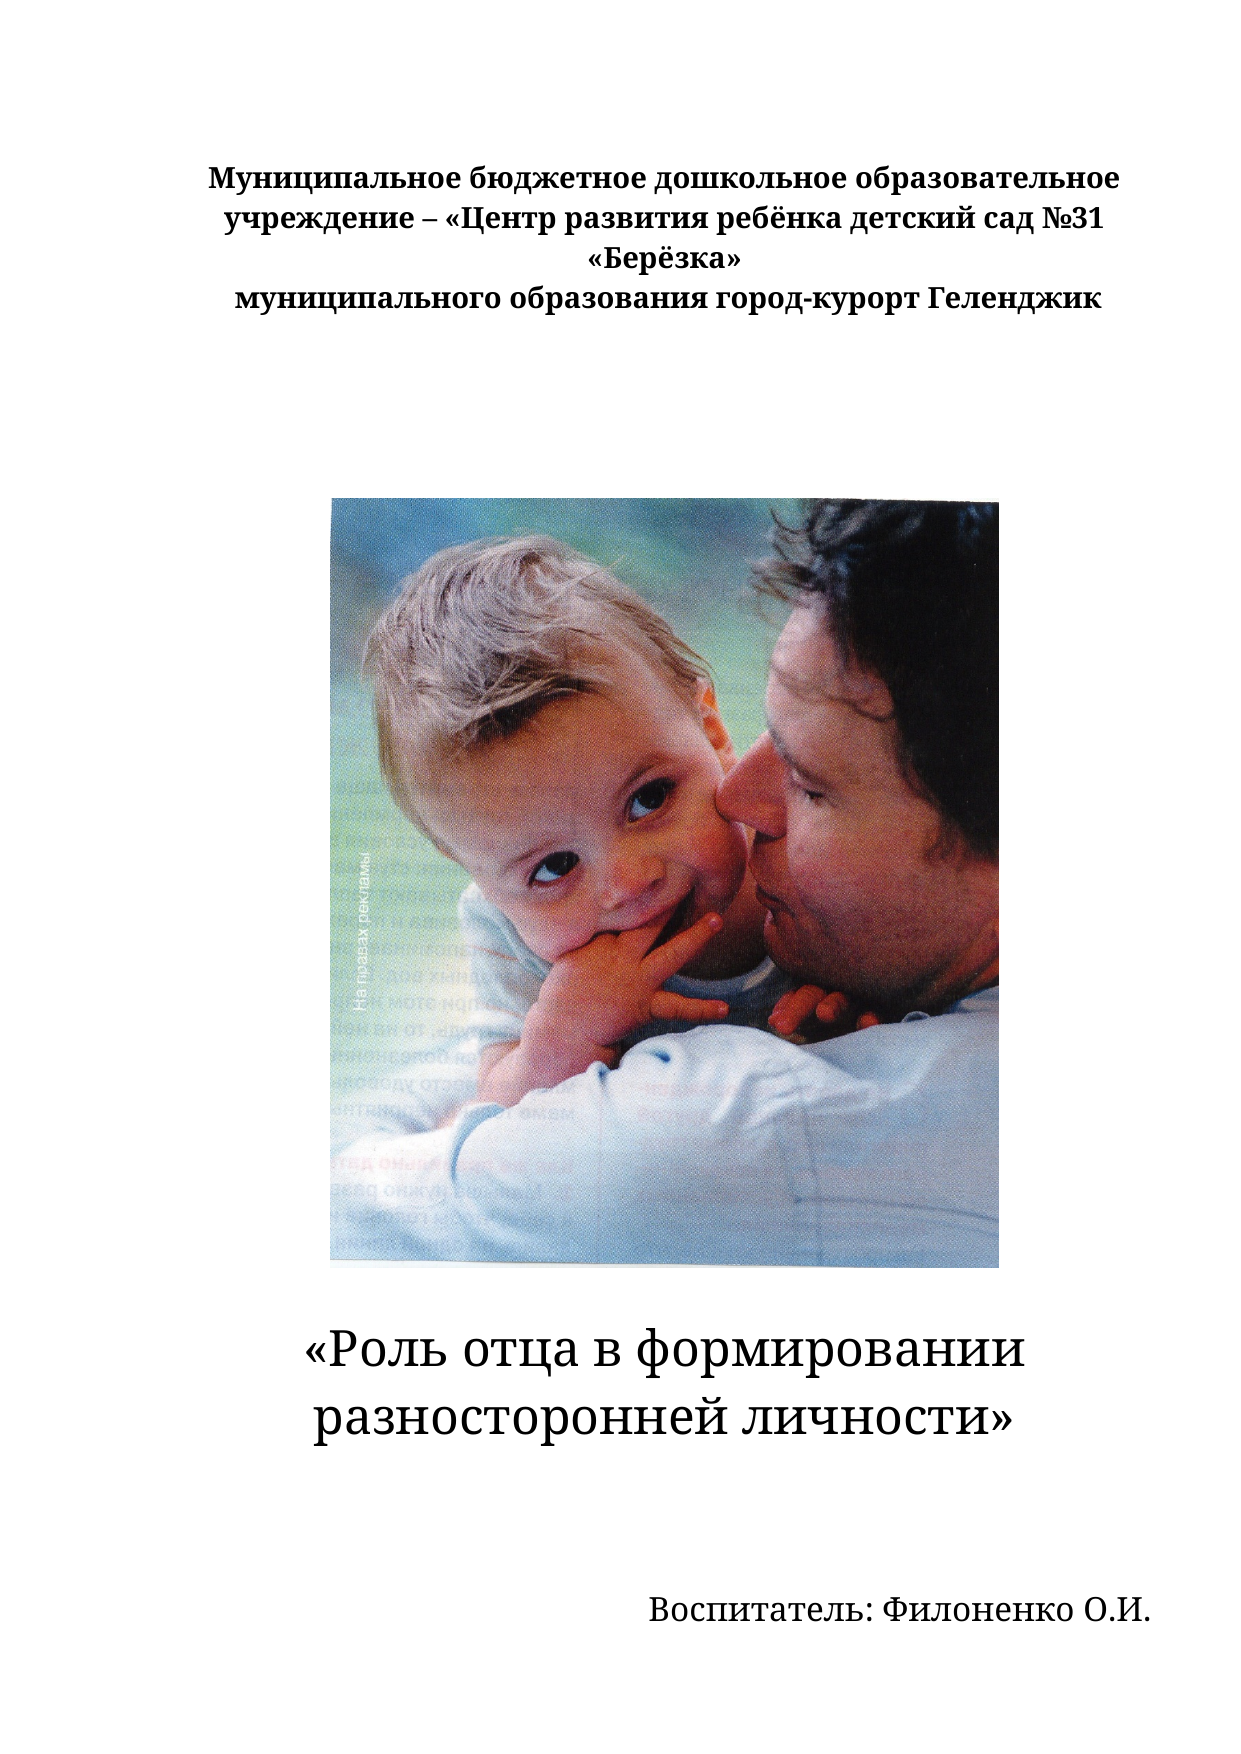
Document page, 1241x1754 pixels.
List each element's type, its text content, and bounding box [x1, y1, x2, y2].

picture [330, 498, 999, 1268]
text муниципального образования город-курорт Геленджик [177, 277, 1152, 317]
text разносторонней личности» [177, 1381, 1152, 1449]
text Воспитатель: Филоненко О.И. [177, 1585, 1152, 1631]
text «Роль отца в формировании [177, 1313, 1152, 1381]
text Муниципальное бюджетное дошкольное образовательное учреждение – «Центр развития ребёнка детский сад №31 «Берёзка» [177, 158, 1152, 277]
